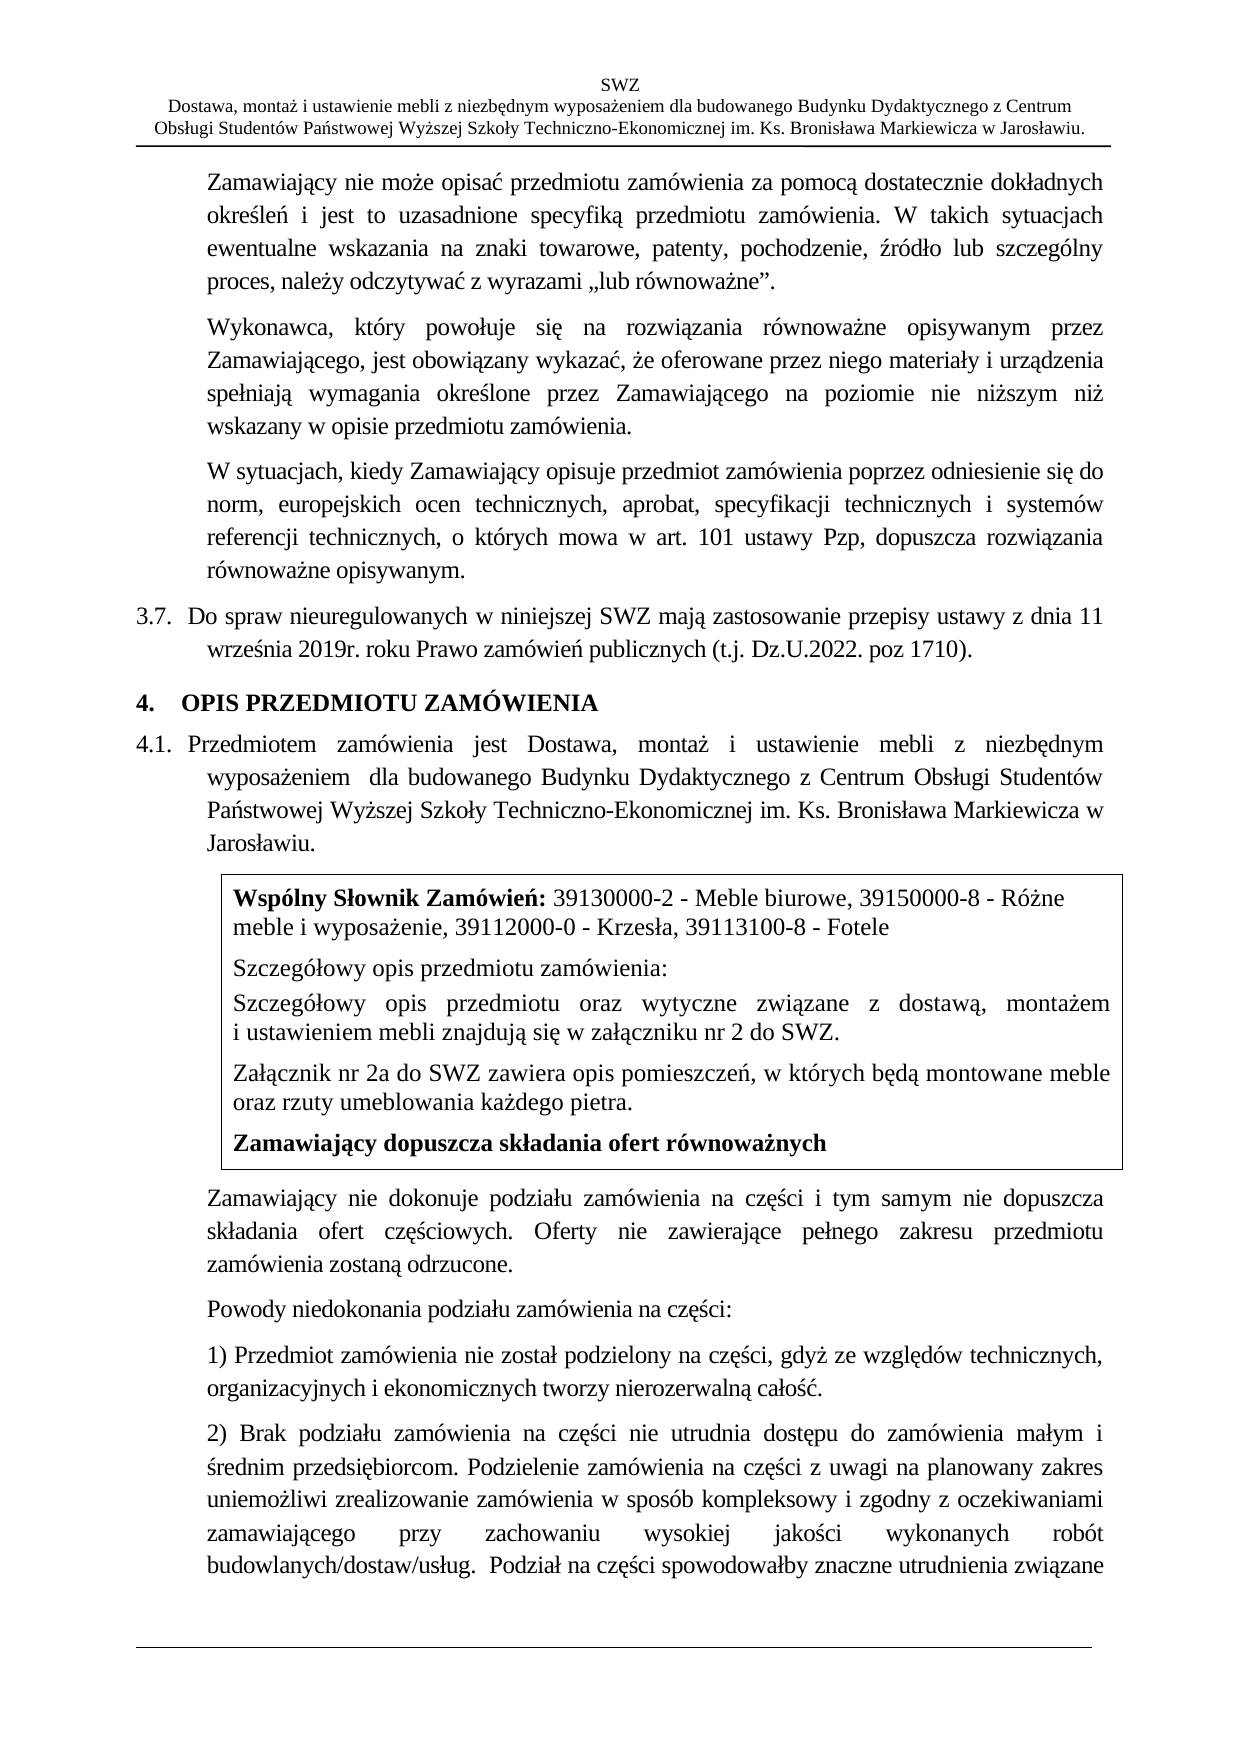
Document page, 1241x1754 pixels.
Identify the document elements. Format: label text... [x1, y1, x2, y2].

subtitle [207, 1418, 1104, 1579]
table_header Wspólny Słownik Zamówień: 39130000-2 - Meble biurowe, 39150000-8 - Różne meble i wyposażenie, 39112000-0 - Krzesła, 39113100-8 - Fotele Szczegółowy opis przedmiotu zamówienia: Szczegółowy opis przedmiotu oraz wytyczne związane z dostawą, montażem i ustawieniem mebli znajdują się w załączniku nr 2 do SWZ. Załącznik nr 2a do SWZ zawiera opis pomieszczeń, w których będą montowane meble oraz rzuty umeblowania każdego pietra. Zamawiający dopuszcza składania ofert równoważnych [222, 875, 1122, 1169]
subtitle Wykonawca, który powołuje się na rozwiązania równoważne opisywanym przez Zamawiającego, jest obowiązany wykazać, że oferowane przez niego materiały i urządzenia spełniają wymagania określone przez Zamawiającego na poziomie nie niższym niż wskazany w opisie przedmiotu zamówienia. [207, 312, 1104, 440]
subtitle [136, 167, 1104, 295]
subtitle Do spraw nieuregulowanych w niniejszej SWZ mają zastosowanie przepisy ustawy z dnia 11 września 2019r. roku Prawo zamówień publicznych (t.j. Dz.U.2022. poz 1710). [136, 601, 1104, 663]
subtitle 1) Przedmiot zamówienia nie został podzielony na części, gdyż ze względów technicznych, organizacyjnych i ekonomicznych tworzy nierozerwalną całość. [207, 1340, 1104, 1402]
subtitle Zamawiający nie dokonuje podziału zamówienia na części i tym samym nie dopuszcza składania ofert częściowych. Oferty nie zawierające pełnego zakresu przedmiotu zamówienia zostaną odrzucone. [207, 1183, 1104, 1278]
subtitle W sytuacjach, kiedy Zamawiający opisuje przedmiot zamówienia poprzez odniesienie się do norm, europejskich ocen technicznych, aprobat, specyfikacji technicznych i systemów referencji technicznych, o których mowa w art. 101 ustawy Pzp, dopuszcza rozwiązania równoważne opisywanym. [207, 456, 1104, 584]
subtitle Opis przedmiotu zamówienia [136, 688, 1104, 717]
subtitle Przedmiotem zamówienia jest Dostawa, montaż i ustawienie mebli z niezbędnym wyposażeniem dla budowanego Budynku Dydaktycznego z Centrum Obsługi Studentów Państwowej Wyższej Szkoły Techniczno-Ekonomicznej im. Ks. Bronisława Markiewicza w Jarosławiu. [136, 729, 1104, 857]
subtitle Powody niedokonania podziału zamówienia na części: [207, 1294, 1104, 1323]
